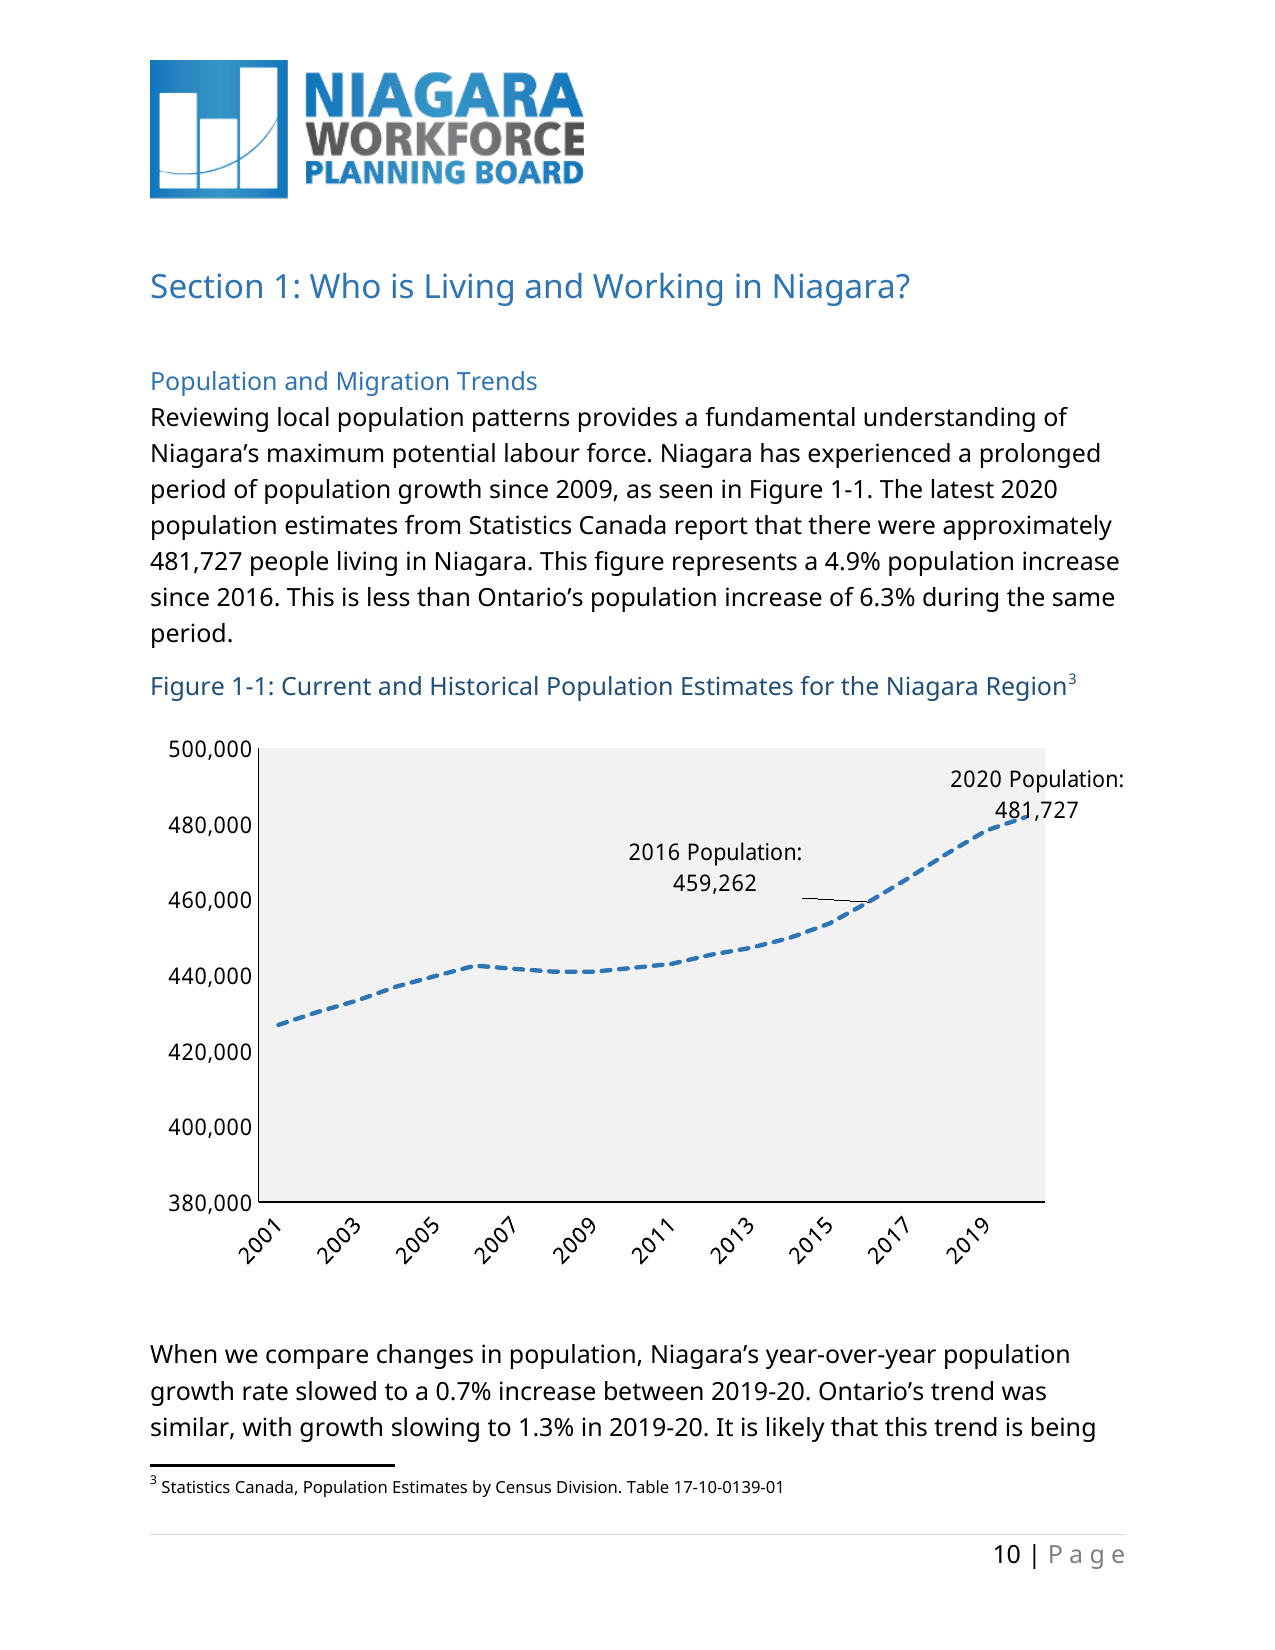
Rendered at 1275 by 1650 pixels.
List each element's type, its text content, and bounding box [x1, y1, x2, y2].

picture [150, 60, 584, 204]
subtitle Section 1: Who is Living and Working in Niagara? [150, 263, 1125, 308]
subtitle Population and Migration Trends [150, 363, 1125, 398]
text Reviewing local population patterns provides a fundamental understanding of Niagara’s maximum potential labour force. Niagara has experienced a prolonged period of population growth since 2009, as seen in Figure 1-1. The latest 2020 population estimates from Statistics Canada report that there were approximately 481,727 people living in Niagara. This figure represents a 4.9% population increase since 2016. This is less than Ontario’s population increase of 6.3% during the same period. [150, 399, 1125, 650]
text Figure 1-1: Current and Historical Population Estimates for the Niagara Region [150, 668, 1125, 703]
